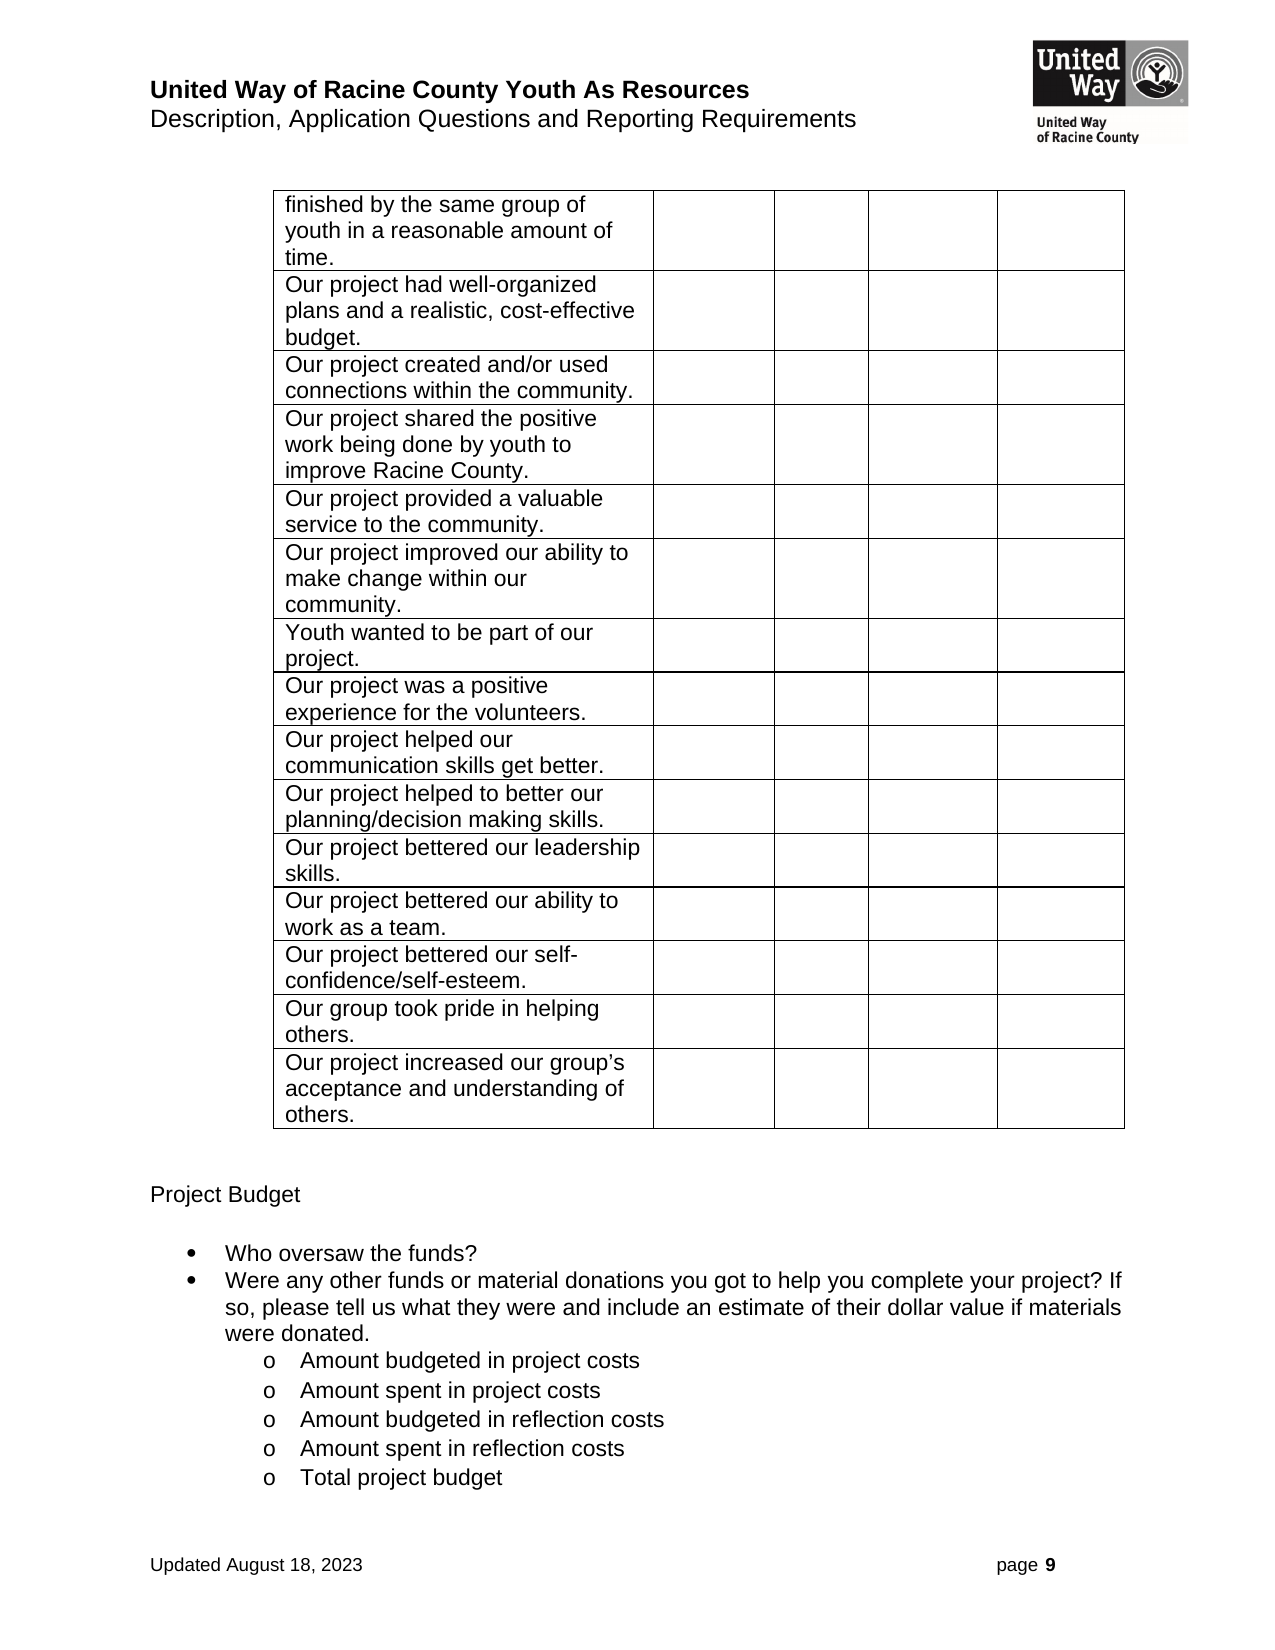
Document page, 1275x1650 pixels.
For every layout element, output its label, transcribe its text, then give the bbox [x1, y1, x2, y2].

table_cell Our project improved our ability to make change within our community. [274, 539, 653, 618]
table_cell [654, 191, 774, 270]
table_cell [998, 191, 1124, 270]
table_cell [654, 941, 774, 994]
list Were any other funds or material donations you got to help you complete your project? If so, please tell us what they were and include an estimate of their dollar value if materials were donated. [187, 1267, 1125, 1346]
table_cell [998, 726, 1124, 779]
table_cell [775, 673, 868, 725]
table_cell [654, 539, 774, 618]
table_cell [869, 726, 997, 779]
table_cell [654, 619, 774, 671]
table_cell [775, 619, 868, 671]
table_cell Our project provided a valuable service to the community. [274, 485, 653, 537]
list Who oversaw the funds? [187, 1240, 1125, 1266]
table_cell [869, 780, 997, 833]
list Amount budgeted in project costs [262, 1347, 1125, 1376]
table_cell Our project bettered our ability to work as a team. [274, 888, 653, 940]
table_cell [775, 941, 868, 994]
table_cell [998, 1049, 1124, 1128]
table_cell [775, 271, 868, 350]
table_cell [998, 539, 1124, 618]
table_cell [775, 191, 868, 270]
picture [1032, 39, 1189, 143]
table_cell [869, 995, 997, 1048]
table_cell [775, 995, 868, 1048]
list Amount spent in reflection costs [262, 1435, 1125, 1463]
table_cell [654, 780, 774, 833]
table_cell [998, 780, 1124, 833]
table_cell [654, 673, 774, 725]
table_cell [775, 888, 868, 940]
table_cell Our group took pride in helping others. [274, 995, 653, 1048]
table_cell [775, 539, 868, 618]
table_cell [654, 1049, 774, 1128]
table_cell [654, 726, 774, 779]
list Total project budget [262, 1464, 1125, 1493]
table_cell [998, 405, 1124, 484]
table_cell [869, 619, 997, 671]
table_cell [998, 888, 1124, 940]
table_cell [775, 834, 868, 886]
table_cell [654, 405, 774, 484]
table_cell [869, 1049, 997, 1128]
table_cell [654, 271, 774, 350]
table_cell [775, 726, 868, 779]
table_cell [998, 271, 1124, 350]
table_cell Our project bettered our leadership skills. [274, 834, 653, 886]
table_cell [775, 780, 868, 833]
table_cell [869, 351, 997, 404]
table_cell [775, 1049, 868, 1128]
table_cell Our project created and/or used connections within the community. [274, 351, 653, 404]
table_cell [654, 888, 774, 940]
table_cell Our project was a positive experience for the volunteers. [274, 673, 653, 725]
table_cell Our project shared the positive work being done by youth to improve Racine County. [274, 405, 653, 484]
table_cell [775, 485, 868, 537]
table_cell [869, 539, 997, 618]
table_cell Our project increased our group’s acceptance and understanding of others. [274, 1049, 653, 1128]
table_cell Our project bettered our self-confidence/self-esteem. [274, 941, 653, 994]
table_cell [998, 673, 1124, 725]
table_cell [869, 191, 997, 270]
table_cell [869, 405, 997, 484]
table_cell [654, 834, 774, 886]
table_cell [998, 619, 1124, 671]
table_cell Our project was started and finished by the same group of youth in a reasonable amount of time. [274, 191, 653, 270]
table_cell [869, 673, 997, 725]
table_cell [998, 351, 1124, 404]
table_cell [654, 485, 774, 537]
table_cell Our project helped our communication skills get better. [274, 726, 653, 779]
table_cell [654, 995, 774, 1048]
table_cell [998, 834, 1124, 886]
list Amount spent in project costs [262, 1377, 1125, 1405]
table_cell Our project had well-organized plans and a realistic, cost-effective budget. [274, 271, 653, 350]
table_cell Youth wanted to be part of our project. [274, 619, 653, 671]
table_cell [775, 351, 868, 404]
table_cell [869, 888, 997, 940]
table_cell [869, 834, 997, 886]
table_cell [869, 485, 997, 537]
table_cell [998, 485, 1124, 537]
table_cell [998, 995, 1124, 1048]
table_cell [869, 941, 997, 994]
text Project Budget [150, 1181, 1125, 1239]
table_cell [998, 941, 1124, 994]
table_cell [654, 351, 774, 404]
table_cell Our project helped to better our planning/decision making skills. [274, 780, 653, 833]
table_cell [869, 271, 997, 350]
table_cell [775, 405, 868, 484]
list Amount budgeted in reflection costs [262, 1406, 1125, 1434]
